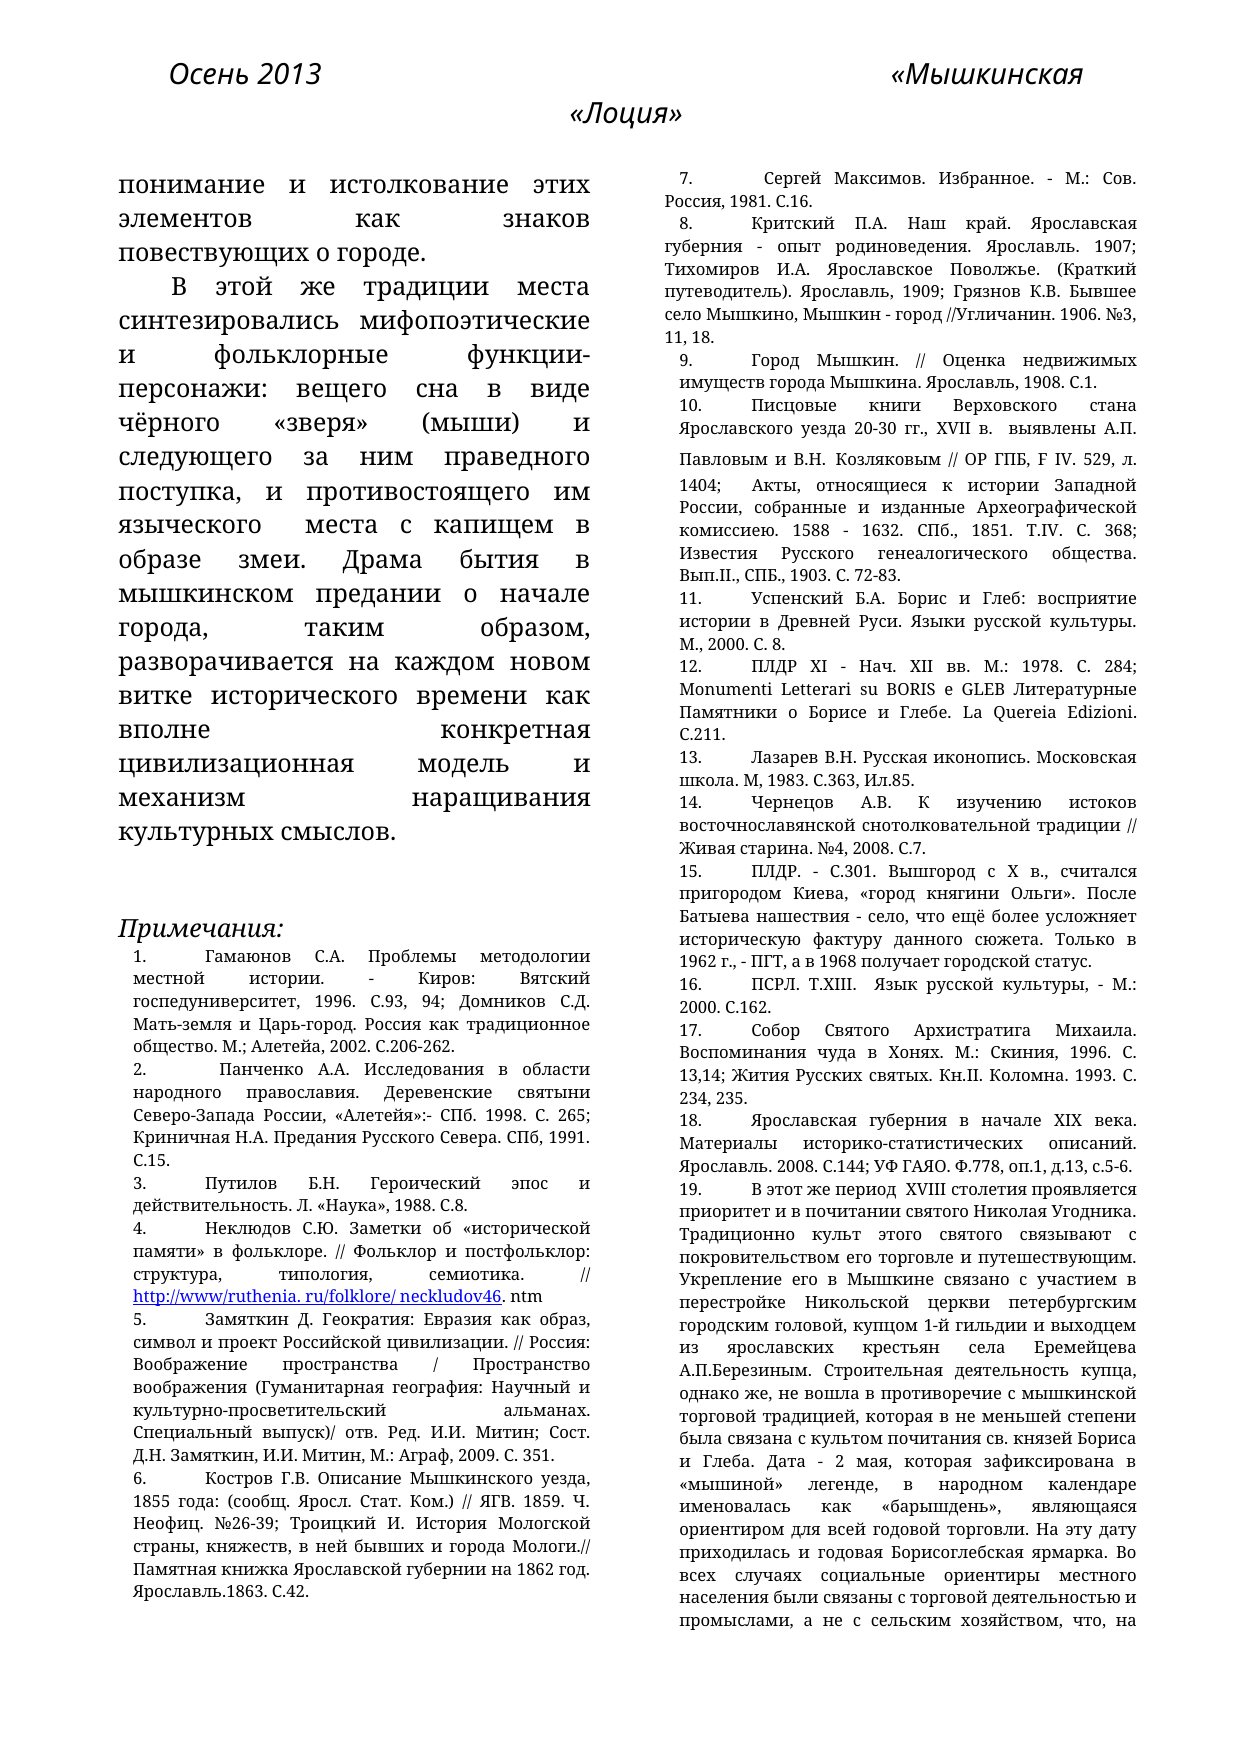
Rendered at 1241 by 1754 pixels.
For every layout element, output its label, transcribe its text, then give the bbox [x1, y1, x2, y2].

list Лазарев В.Н. Русская иконопись. Московская школа. М, 1983. С.363, Ил.85. [679, 746, 1137, 791]
list Замяткин Д. Геократия: Евразия как образ, символ и проект Российской цивилизации. // Россия: Воображение пространства / Пространство воображения (Гуманитарная география: Научный и культурно-просветительский альманах. Специальный выпуск)/ отв. Ред. И.И. Митин; Сост. Д.Н. Замяткин, И.И. Митин, М.: Аграф, 2009. С. 351. [133, 1308, 591, 1467]
list Город Мышкин. // Оценка недвижимых имуществ города Мышкина. Ярославль, 1908. С.1. [679, 348, 1137, 394]
list Чернецов А.В. К изучению истоков восточнославянской снотолковательной традиции // Живая старина. №4, 2008. С.7. [679, 791, 1137, 859]
list Неклюдов С.Ю. Заметки об «исторической памяти» в фольклоре. // Фольклор и постфольклор: структура, типология, семиотика. // http://www/ruthenia. ru/folklore/ neckludov46. ntm [133, 1217, 591, 1308]
list Гамаюнов С.А. Проблемы методологии местной истории. - Киров: Вятский госпедуниверситет, 1996. С.93, 94; Домников С.Д. Мать-земля и Царь-город. Россия как традиционное общество. М.; Алетейа, 2002. С.206-262. [133, 944, 591, 1058]
list Успенский Б.А. Борис и Глеб: восприятие истории в Древней Руси. Языки русской культуры. М., 2000. С. 8. [679, 587, 1137, 655]
list ПЛДР. - С.301. Вышгород с X в., считался пригородом Киева, «город княгини Ольги». После Батыева нашествия - село, что ещё более усложняет историческую фактуру данного сюжета. Только в ., - ПГТ, а в 1968 получает городской статус. [679, 859, 1137, 973]
text Примечания: [118, 910, 591, 944]
list Костров Г.В. Описание Мышкинского уезда, 1855 года: (сообщ. Яросл. Стат. Ком.) // ЯГВ. 1859. Ч. Неофиц. №26-39; Троицкий И. История Мологской страны, княжеств, в ней бывших и города Мологи.// Памятная книжка Ярославской губернии на 1862 год. Ярославль.1863. С.42. [133, 1467, 591, 1603]
list Ярославская губерния в начале XIX века. Материалы историко-статистических описаний. Ярославль. 2008. С.144; УФ ГАЯО. Ф.778, оп.1, д.13, с.5-6. [679, 1109, 1137, 1177]
list Путилов Б.Н. Героический эпос и действительность. Л. «Наука», 1988. С.8. [133, 1171, 591, 1217]
list ПСРЛ. Т.XIII. Язык русской культуры, - М.: 2000. С.162. [679, 973, 1137, 1018]
text В этой же традиции места синтезировались мифопоэтические и фольклорные функции-персонажи: вещего сна в виде чёрного «зверя» (мыши) и следующего за ним праведного поступка, и противостоящего им языческого места с капищем в образе змеи. Драма бытия в мышкинском предании о начале города, таким образом, разворачивается на каждом новом витке исторического времени как вполне конкретная цивилизационная модель и механизм наращивания культурных смыслов. [118, 269, 591, 848]
list Собор Святого Архистратига Михаила. Воспоминания чуда в Хонях. М.: Скиния, 1996. С. 13,14; Жития Русских святых. Кн.II. Коломна. 1993. С. 234, 235. [679, 1018, 1137, 1109]
list Писцовые книги Верховского стана Ярославского уезда 20-30 гг., XVII в. выявлены А.П. Павловым и В.Н. Козляковым // ОР ГПБ, F IV. . 1404; Акты, относящиеся к истории Западной России, собранные и изданные Археографической комиссиею. 1588 - 1632. СПб., 1851. Т.IV. С. 368; Известия Русского генеалогического общества. Вып.II., СПБ., 1903. С. 72-83. [679, 394, 1137, 587]
list Критский П.А. Наш край. Ярославская губерния - опыт родиноведения. Ярославль. 1907; Тихомиров И.А. Ярославское Поволжье. (Краткий путеводитель). Ярославль, 1909; Грязнов К.В. Бывшее село Мышкино, Мышкин - город //Угличанин. 1906. №3, 11, 18. [664, 212, 1137, 348]
list Панченко А.А. Исследования в области народного православия. Деревенские святыни Северо-Запада России, «Алетейя»:- СПб. 1998. С. 265; Криничная Н.А. Предания Русского Севера. СПб, 1991. С.15. [133, 1058, 591, 1171]
list ПЛДР XI - Нач. XII вв. М.: 1978. С. 284; Monumenti Letterari su BORIS e GLEB Литературные Памятники о Борисе и Глебе. La Quereia Edizioni. С.211. [679, 655, 1137, 746]
list Сергей Максимов. Избранное. - М.: Сов. Россия, 1981. С.16. [664, 167, 1137, 212]
